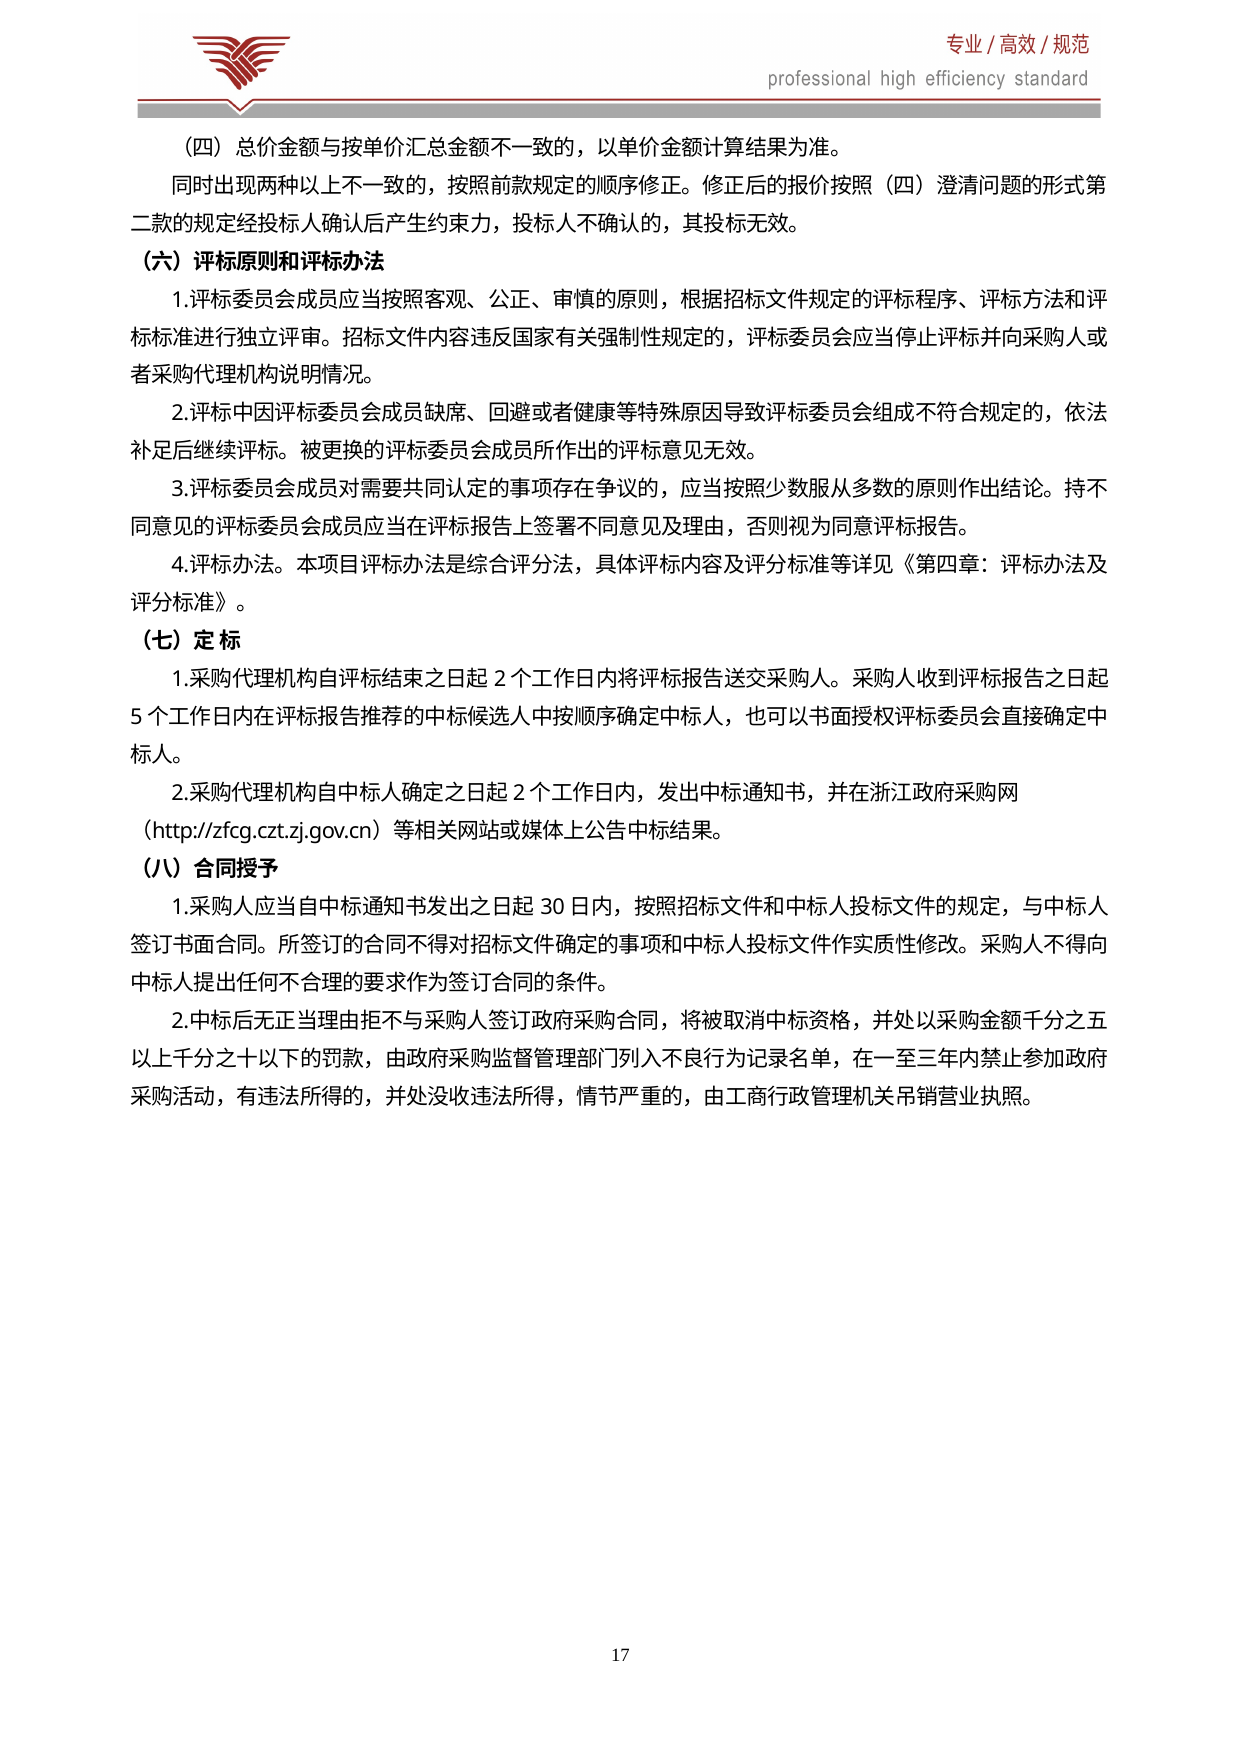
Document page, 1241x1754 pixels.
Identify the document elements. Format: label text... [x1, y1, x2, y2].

text 2.采购代理机构自中标人确定之日起2个工作日内，发出中标通知书，并在浙江政府采购网（http://zfcg.czt.zj.gov.cn）等相关网站或媒体上公告中标结果。 [130, 775, 1110, 845]
text （四）总价金额与按单价汇总金额不一致的，以单价金额计算结果为准。 [130, 130, 1110, 162]
text （七）定 标 [130, 623, 1110, 655]
text 3.评标委员会成员对需要共同认定的事项存在争议的，应当按照少数服从多数的原则作出结论。持不同意见的评标委员会成员应当在评标报告上签署不同意见及理由，否则视为同意评标报告。 [130, 471, 1110, 541]
picture [137, 13, 1101, 118]
text 同时出现两种以上不一致的，按照前款规定的顺序修正。修正后的报价按照（四）澄清问题的形式第二款的规定经投标人确认后产生约束力，投标人不确认的，其投标无效。 [130, 168, 1110, 237]
text 2.评标中因评标委员会成员缺席、回避或者健康等特殊原因导致评标委员会组成不符合规定的，依法补足后继续评标。被更换的评标委员会成员所作出的评标意见无效。 [130, 395, 1110, 465]
text 4.评标办法。本项目评标办法是综合评分法，具体评标内容及评分标准等详见《第四章：评标办法及评分标准》。 [130, 547, 1110, 617]
text 1.采购代理机构自评标结束之日起2个工作日内将评标报告送交采购人。采购人收到评标报告之日起5个工作日内在评标报告推荐的中标候选人中按顺序确定中标人，也可以书面授权评标委员会直接确定中标人。 [130, 661, 1110, 769]
text 1.采购人应当自中标通知书发出之日起30日内，按照招标文件和中标人投标文件的规定，与中标人签订书面合同。所签订的合同不得对招标文件确定的事项和中标人投标文件作实质性修改。采购人不得向中标人提出任何不合理的要求作为签订合同的条件。 [130, 889, 1110, 997]
text （六）评标原则和评标办法 [130, 244, 1110, 275]
text 1.评标委员会成员应当按照客观、公正、审慎的原则，根据招标文件规定的评标程序、评标方法和评标标准进行独立评审。招标文件内容违反国家有关强制性规定的，评标委员会应当停止评标并向采购人或者采购代理机构说明情况。 [130, 282, 1110, 389]
text 2.中标后无正当理由拒不与采购人签订政府采购合同，将被取消中标资格，并处以采购金额千分之五以上千分之十以下的罚款，由政府采购监督管理部门列入不良行为记录名单，在一至三年内禁止参加政府采购活动，有违法所得的，并处没收违法所得，情节严重的，由工商行政管理机关吊销营业执照。 [130, 1003, 1110, 1111]
text （八）合同授予 [130, 851, 1110, 883]
